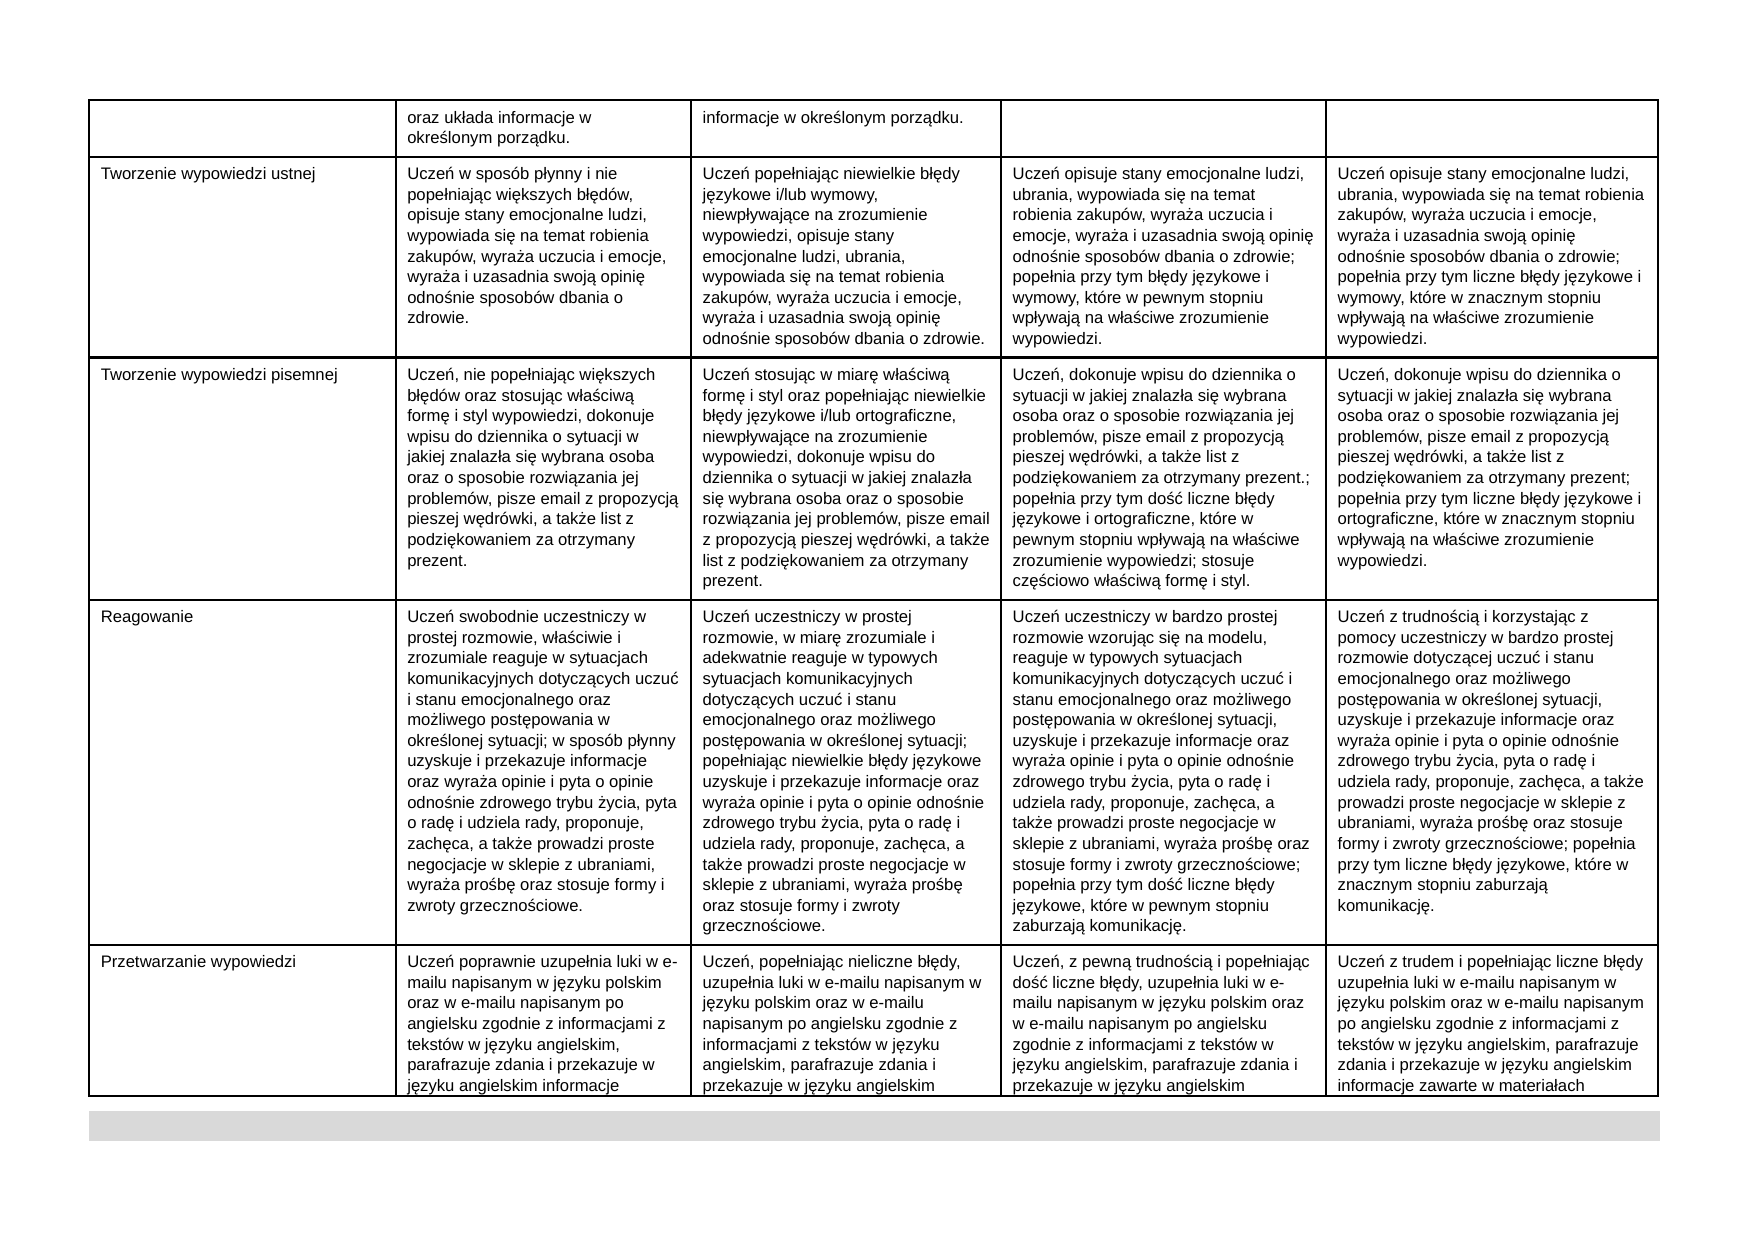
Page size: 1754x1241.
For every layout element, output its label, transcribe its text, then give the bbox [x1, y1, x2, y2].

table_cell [1002, 946, 1325, 1095]
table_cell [1002, 101, 1325, 156]
table_cell Uczeń z trudnością i korzystając z pomocy uczestniczy w bardzo prostej rozmowie dotyczącej uczuć i stanu emocjonalnego oraz możliwego postępowania w określonej sytuacji, uzyskuje i przekazuje informacje oraz wyraża opinie i pyta o opinie odnośnie zdrowego trybu życia, pyta o radę i udziela rady, proponuje, zachęca, a także prowadzi proste negocjacje w sklepie z ubraniami, wyraża prośbę oraz stosuje formy i zwroty grzecznościowe; popełnia przy tym liczne błędy językowe, które w znacznym stopniu zaburzają komunikację. [1327, 601, 1657, 944]
table_cell Uczeń popełniając niewielkie błędy językowe i/lub wymowy, niewpływające na zrozumienie wypowiedzi, opisuje stany emocjonalne ludzi, ubrania, wypowiada się na temat robienia zakupów, wyraża uczucia i emocje, wyraża i uzasadnia swoją opinię odnośnie sposobów dbania o zdrowie. [692, 158, 1000, 356]
table_cell Uczeń opisuje stany emocjonalne ludzi, ubrania, wypowiada się na temat robienia zakupów, wyraża uczucia i emocje, wyraża i uzasadnia swoją opinię odnośnie sposobów dbania o zdrowie; popełnia przy tym błędy językowe i wymowy, które w pewnym stopniu wpływają na właściwe zrozumienie wypowiedzi. [1002, 158, 1325, 356]
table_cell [90, 101, 395, 156]
table_cell Tworzenie wypowiedzi pisemnej [90, 359, 395, 598]
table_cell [1327, 101, 1657, 156]
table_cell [692, 946, 1000, 1095]
table_cell Reagowanie [90, 601, 395, 944]
table_cell Uczeń stosując w miarę właściwą formę i styl oraz popełniając niewielkie błędy językowe i/lub ortograficzne, niewpływające na zrozumienie wypowiedzi, dokonuje wpisu do dziennika o sytuacji w jakiej znalazła się wybrana osoba oraz o sposobie rozwiązania jej problemów, pisze email z propozycją pieszej wędrówki, a także list z podziękowaniem za otrzymany prezent. [692, 359, 1000, 598]
table_cell Uczeń, dokonuje wpisu do dziennika o sytuacji w jakiej znalazła się wybrana osoba oraz o sposobie rozwiązania jej problemów, pisze email z propozycją pieszej wędrówki, a także list z podziękowaniem za otrzymany prezent; popełnia przy tym liczne błędy językowe i ortograficzne, które w znacznym stopniu wpływają na właściwe zrozumienie wypowiedzi. [1327, 359, 1657, 598]
table_cell Uczeń, dokonuje wpisu do dziennika o sytuacji w jakiej znalazła się wybrana osoba oraz o sposobie rozwiązania jej problemów, pisze email z propozycją pieszej wędrówki, a także list z podziękowaniem za otrzymany prezent.; popełnia przy tym dość liczne błędy językowe i ortograficzne, które w pewnym stopniu wpływają na właściwe zrozumienie wypowiedzi; stosuje częściowo właściwą formę i styl. [1002, 359, 1325, 598]
table_cell Uczeń uczestniczy w prostej rozmowie, w miarę zrozumiale i adekwatnie reaguje w typowych sytuacjach komunikacyjnych dotyczących uczuć i stanu emocjonalnego oraz możliwego postępowania w określonej sytuacji; popełniając niewielkie błędy językowe uzyskuje i przekazuje informacje oraz wyraża opinie i pyta o opinie odnośnie zdrowego trybu życia, pyta o radę i udziela rady, proponuje, zachęca, a także prowadzi proste negocjacje w sklepie z ubraniami, wyraża prośbę oraz stosuje formy i zwroty grzecznościowe. [692, 601, 1000, 944]
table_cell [1327, 946, 1657, 1095]
table_cell Uczeń w sposób płynny i nie popełniając większych błędów, opisuje stany emocjonalne ludzi, wypowiada się na temat robienia zakupów, wyraża uczucia i emocje, wyraża i uzasadnia swoją opinię odnośnie sposobów dbania o zdrowie. [397, 158, 690, 356]
table_cell Uczeń, nie popełniając większych błędów oraz stosując właściwą formę i styl wypowiedzi, dokonuje wpisu do dziennika o sytuacji w jakiej znalazła się wybrana osoba oraz o sposobie rozwiązania jej problemów, pisze email z propozycją pieszej wędrówki, a także list z podziękowaniem za otrzymany prezent. [397, 359, 690, 598]
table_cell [397, 101, 690, 156]
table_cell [692, 101, 1000, 156]
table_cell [90, 946, 395, 1095]
table_cell Uczeń opisuje stany emocjonalne ludzi, ubrania, wypowiada się na temat robienia zakupów, wyraża uczucia i emocje, wyraża i uzasadnia swoją opinię odnośnie sposobów dbania o zdrowie; popełnia przy tym liczne błędy językowe i wymowy, które w znacznym stopniu wpływają na właściwe zrozumienie wypowiedzi. [1327, 158, 1657, 356]
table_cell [397, 946, 690, 1095]
table_cell Uczeń swobodnie uczestniczy w prostej rozmowie, właściwie i zrozumiale reaguje w sytuacjach komunikacyjnych dotyczących uczuć i stanu emocjonalnego oraz możliwego postępowania w określonej sytuacji; w sposób płynny uzyskuje i przekazuje informacje oraz wyraża opinie i pyta o opinie odnośnie zdrowego trybu życia, pyta o radę i udziela rady, proponuje, zachęca, a także prowadzi proste negocjacje w sklepie z ubraniami, wyraża prośbę oraz stosuje formy i zwroty grzecznościowe. [397, 601, 690, 944]
table_cell Tworzenie wypowiedzi ustnej [90, 158, 395, 356]
table_cell Uczeń uczestniczy w bardzo prostej rozmowie wzorując się na modelu, reaguje w typowych sytuacjach komunikacyjnych dotyczących uczuć i stanu emocjonalnego oraz możliwego postępowania w określonej sytuacji, uzyskuje i przekazuje informacje oraz wyraża opinie i pyta o opinie odnośnie zdrowego trybu życia, pyta o radę i udziela rady, proponuje, zachęca, a także prowadzi proste negocjacje w sklepie z ubraniami, wyraża prośbę oraz stosuje formy i zwroty grzecznościowe; popełnia przy tym dość liczne błędy językowe, które w pewnym stopniu zaburzają komunikację. [1002, 601, 1325, 944]
